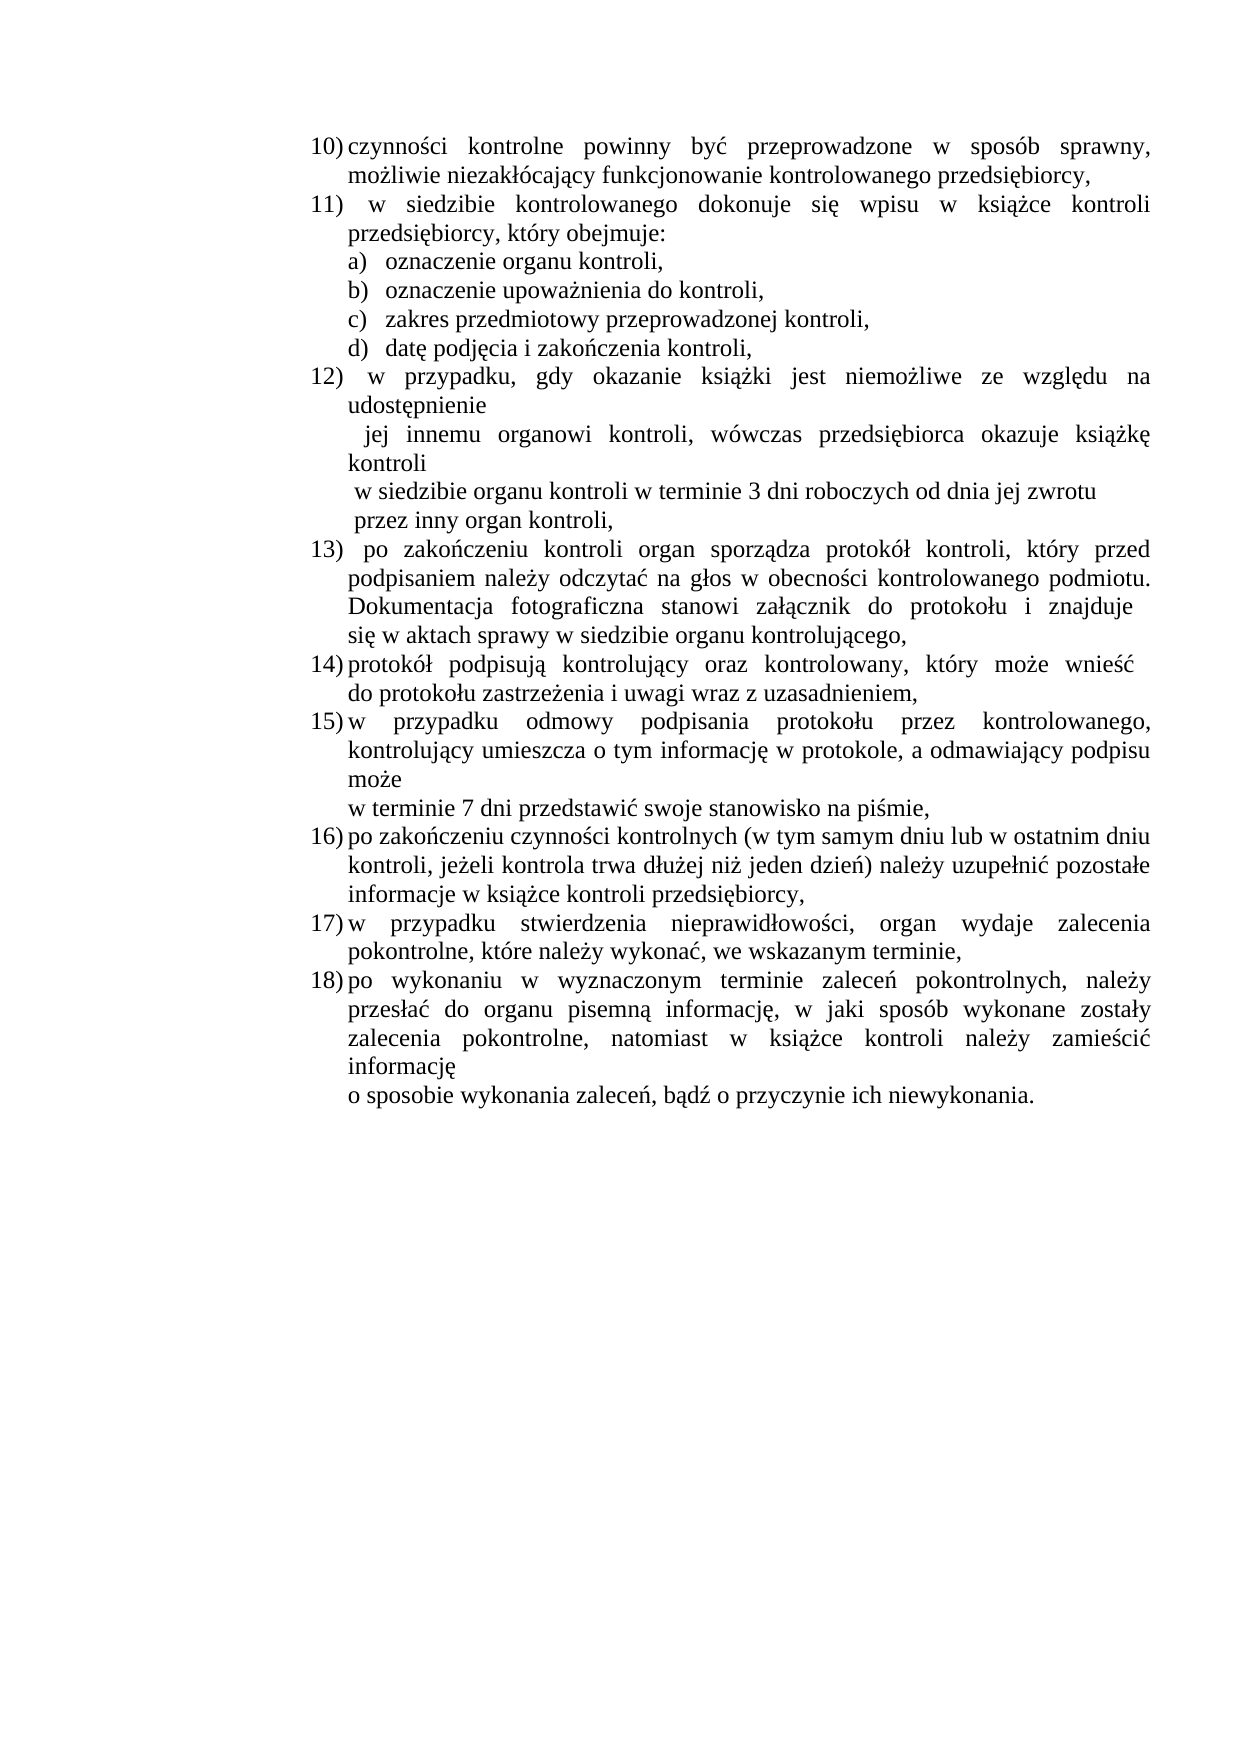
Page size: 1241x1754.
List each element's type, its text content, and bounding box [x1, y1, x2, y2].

list w siedzibie organu kontroli w terminie 3 dni roboczych od dnia jej zwrotu [348, 476, 1152, 505]
list w przypadku odmowy podpisania protokołu przez kontrolowanego, kontrolujący umieszcza o tym informację w protokole, a odmawiający podpisu może w terminie 7 dni przedstawić swoje stanowisko na piśmie, [310, 706, 1152, 821]
list w przypadku stwierdzenia nieprawidłowości, organ wydaje zalecenia pokontrolne, które należy wykonać, we wskazanym terminie, [310, 908, 1152, 965]
list zakres przedmiotowy przeprowadzonej kontroli, [348, 304, 1152, 333]
list datę podjęcia i zakończenia kontroli, [348, 333, 1152, 361]
list oznaczenie organu kontroli, [348, 246, 1152, 275]
list po zakończeniu czynności kontrolnych (w tym samym dniu lub w ostatnim dniu kontroli, jeżeli kontrola trwa dłużej niż jeden dzień) należy uzupełnić pozostałe informacje w książce kontroli przedsiębiorcy, [310, 821, 1152, 908]
list w siedzibie kontrolowanego dokonuje się wpisu w książce kontroli przedsiębiorcy, który obejmuje: [310, 189, 1152, 246]
list przez inny organ kontroli, [348, 505, 1152, 534]
list protokół podpisują kontrolujący oraz kontrolowany, który może wnieść do protokołu zastrzeżenia i uwagi wraz z uzasadnieniem, [310, 649, 1152, 706]
list po wykonaniu w wyznaczonym terminie zaleceń pokontrolnych, należy przesłać do organu pisemną informację, w jaki sposób wykonane zostały zalecenia pokontrolne, natomiast w książce kontroli należy zamieścić informację o sposobie wykonania zaleceń, bądź o przyczynie ich niewykonania. [310, 965, 1152, 1109]
list w przypadku, gdy okazanie książki jest niemożliwe ze względu na udostępnienie [310, 361, 1152, 419]
list oznaczenie upoważnienia do kontroli, [348, 275, 1152, 304]
list po zakończeniu kontroli organ sporządza protokół kontroli, który przed podpisaniem należy odczytać na głos w obecności kontrolowanego podmiotu. Dokumentacja fotograficzna stanowi załącznik do protokołu i znajduje się w aktach sprawy w siedzibie organu kontrolującego, [310, 534, 1152, 649]
list czynności kontrolne powinny być przeprowadzone w sposób sprawny, możliwie niezakłócający funkcjonowanie kontrolowanego przedsiębiorcy, [310, 131, 1152, 189]
list jej innemu organowi kontroli, wówczas przedsiębiorca okazuje książkę kontroli [348, 419, 1152, 476]
